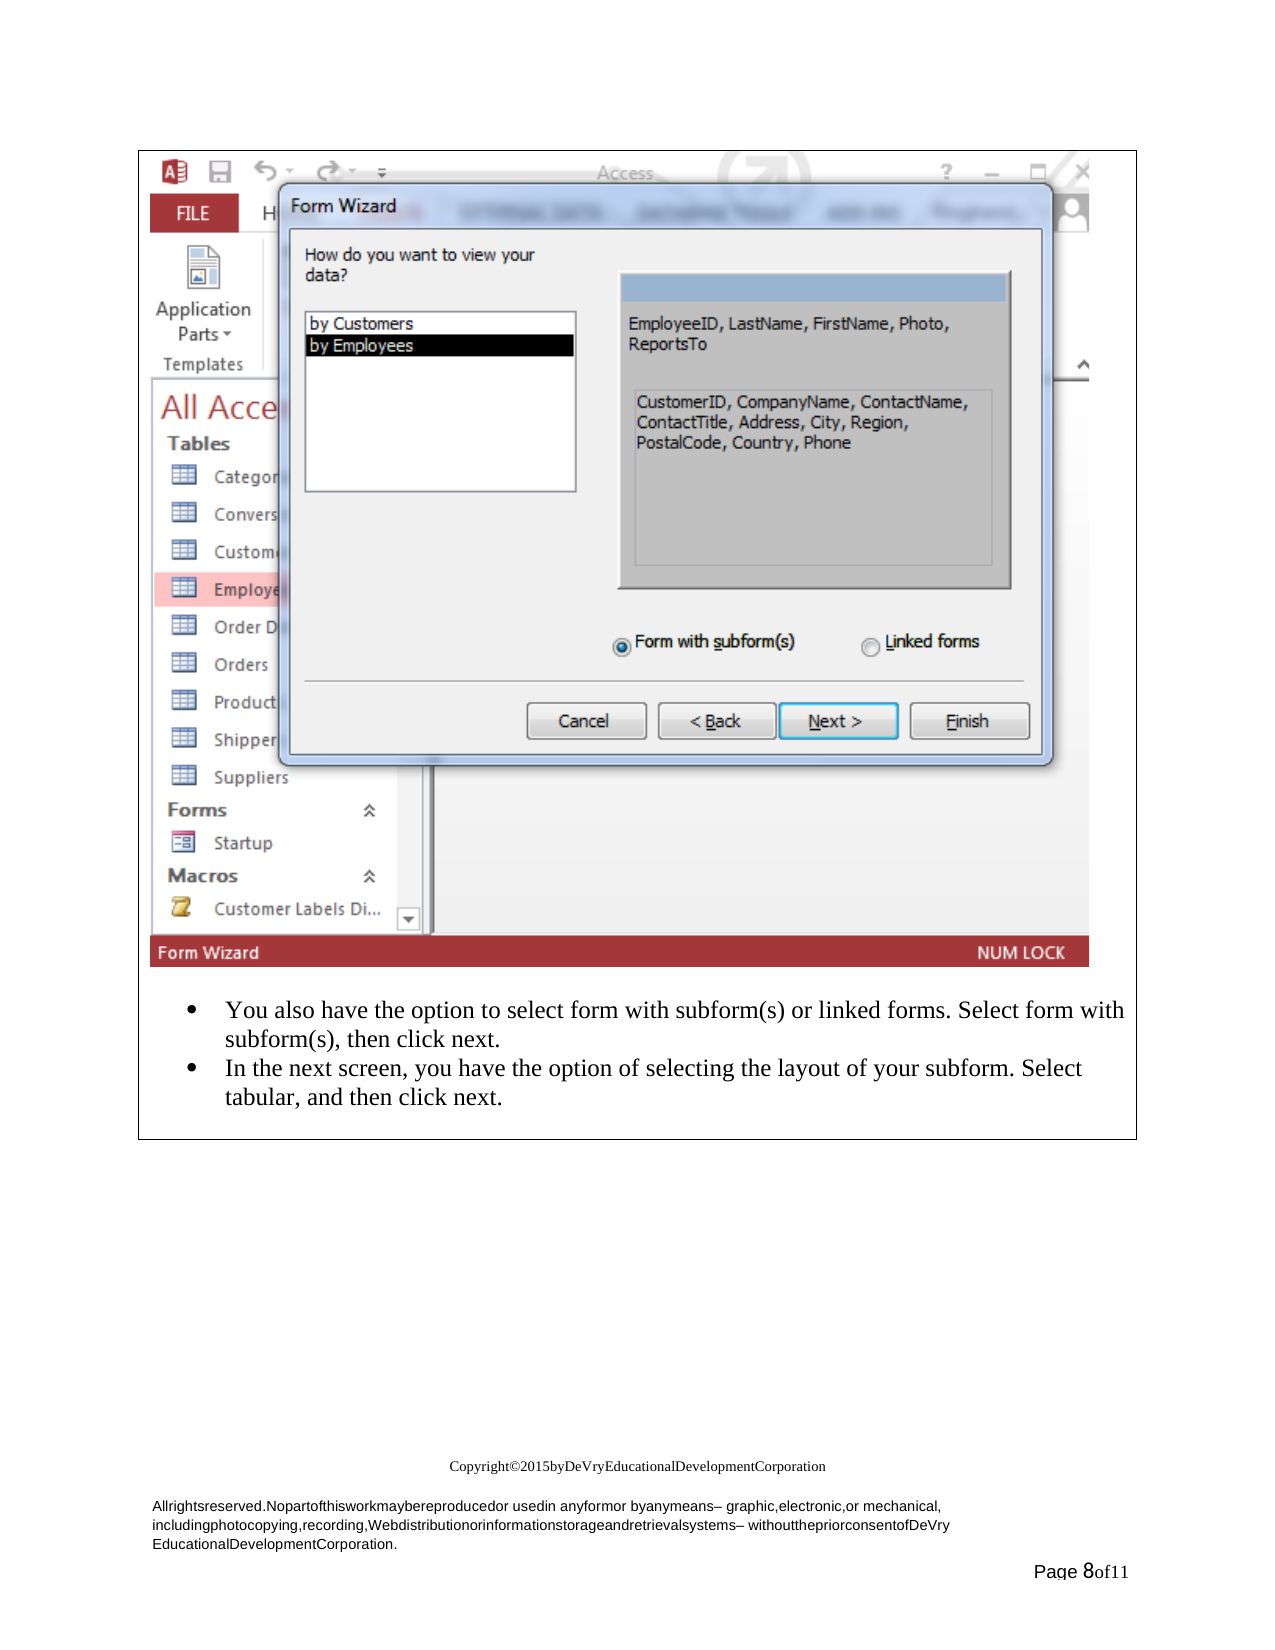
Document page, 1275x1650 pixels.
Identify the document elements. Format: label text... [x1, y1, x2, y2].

table_cell You can incorporate data from several tables in a single form. In this step, you will create a form that displays data concerning one employee. The form will also display data concerning the many customers that your employees serve. This type of relationship between employees and customers is called one-to-many relationships (one employee serving many customers). In this relationship, the employees table is the one table and the customers table is the many table. To create the multitable form using the form wizard, click the create tab, then select the form wizard; and make sure that the customers table is selected in the table/queries box. Select CustomerID, CompanyName, ContactName, ContactTitle, Address, City, Region, PostalCode, Country, and Phone Fields from customers table. Back in the tables/queries, click on the down arrow and select employees table. See the illustration below. You also have the option to select form with subform(s) or linked forms. Select form with subform(s), then click next. In the next screen, you have the option of selecting the layout of your subform. Select tabular, and then click next. Assign a title to your form (Lab5_Form3) and subform (Lab5_Subform3), and click finish. Click on view, and then view the form in form view. NOTE: You can drop down the reports by field and see other options. Before closing the form, go to design view, and change the caption property for the form to employees. Right click the form title field and select properties to see the property sheet on the right. (See below.) Return to the form view before saving your form. In form view, your form should display nine records, showing employees and the customers that they serve. These records can be cycled through using the navigation options available (in form view only) on the lower left of the application screen. You will be prompted to save changes when closing the form. Say yes to save changes at the prompt, and then close the form. (From3) [139, 151, 1136, 1139]
picture [150, 151, 1090, 967]
